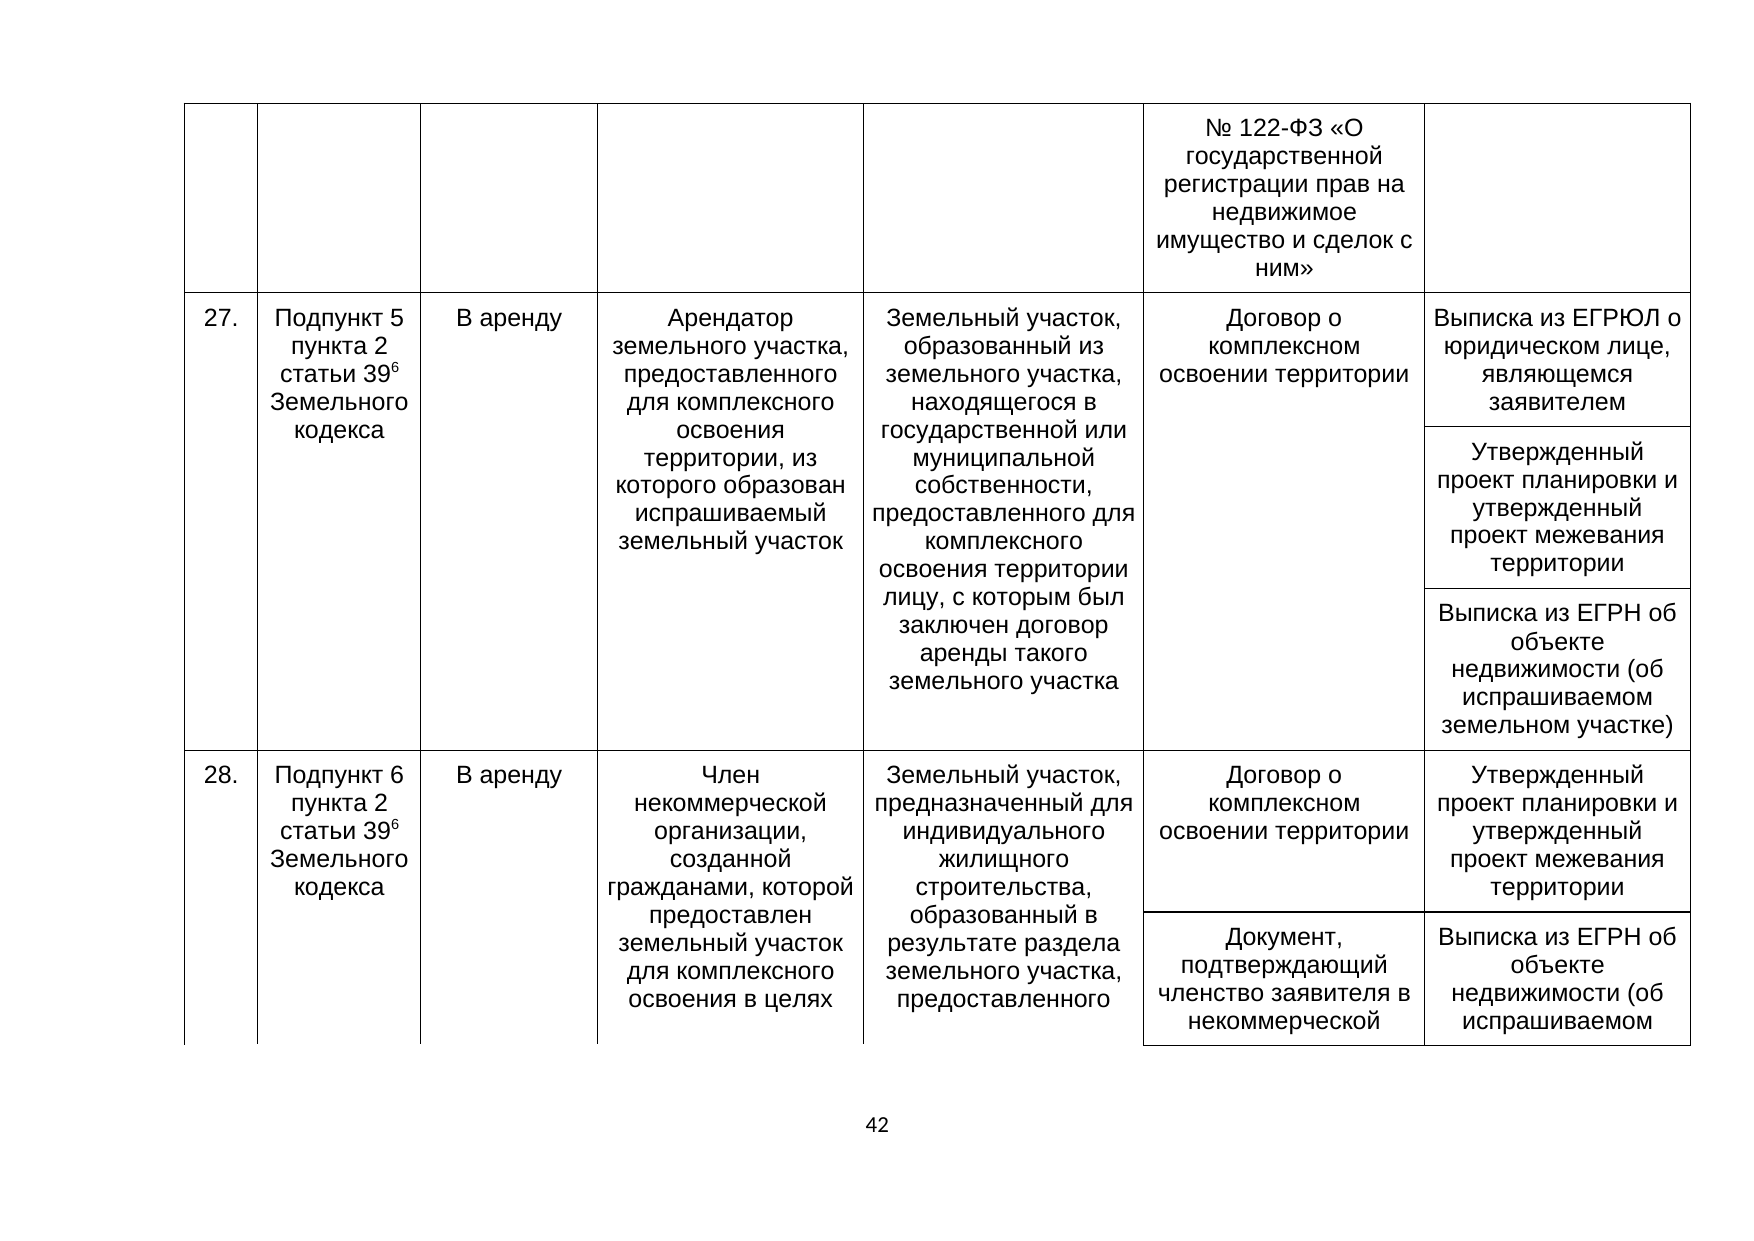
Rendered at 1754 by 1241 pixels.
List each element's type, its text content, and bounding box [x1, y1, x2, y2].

table_cell Земельный участок, образованный из земельного участка, находящегося в государственной или муниципальной собственности, предоставленного для комплексного освоения территории лицу, с которым был заключен договор аренды такого земельного участка [864, 293, 1143, 749]
table_cell Подпункт 5 пункта 2 статьи 396 Земельного кодекса [258, 293, 420, 749]
table_cell Арендатор земельного участка, предоставленного для комплексного освоения территории, из которого образован испрашиваемый земельный участок [598, 293, 863, 749]
table_cell 27. [185, 293, 257, 749]
table_cell Земельный участок, предназначенный для индивидуального жилищного строительства, образованный в результате раздела земельного участка, предоставленного некоммерческой организации, созданной гражданами, для комплексного освоения территории в целях индивидуального жилищного строительства [864, 751, 1143, 1045]
table_cell Выписка из ЕГРН об объекте недвижимости (об испрашиваемом земельном участке) [1425, 589, 1690, 749]
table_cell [1144, 913, 1424, 1045]
table_cell Утвержденный проект планировки и утвержденный проект межевания территории [1425, 751, 1690, 911]
table_cell В аренду [420, 751, 597, 1045]
table_cell В аренду [421, 293, 597, 749]
table_cell Договор о комплексном освоении территории [1144, 751, 1424, 911]
table_cell Подпункт 6 пункта 2 статьи 396 Земельного кодекса [258, 751, 420, 1045]
table_cell Договор о комплексном освоении территории [1144, 293, 1424, 749]
table_cell 28. [185, 751, 258, 1045]
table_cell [1144, 104, 1424, 292]
table_cell Выписка из ЕГРЮЛ о юридическом лице, являющемся заявителем [1425, 293, 1690, 426]
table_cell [1425, 913, 1690, 1045]
table_cell Член некоммерческой организации, созданной гражданами, которой предоставлен земельный участок для комплексного освоения в целях индивидуального жилищного строительства [598, 751, 863, 1045]
table_cell Утвержденный проект планировки и утвержденный проект межевания территории [1425, 427, 1690, 588]
